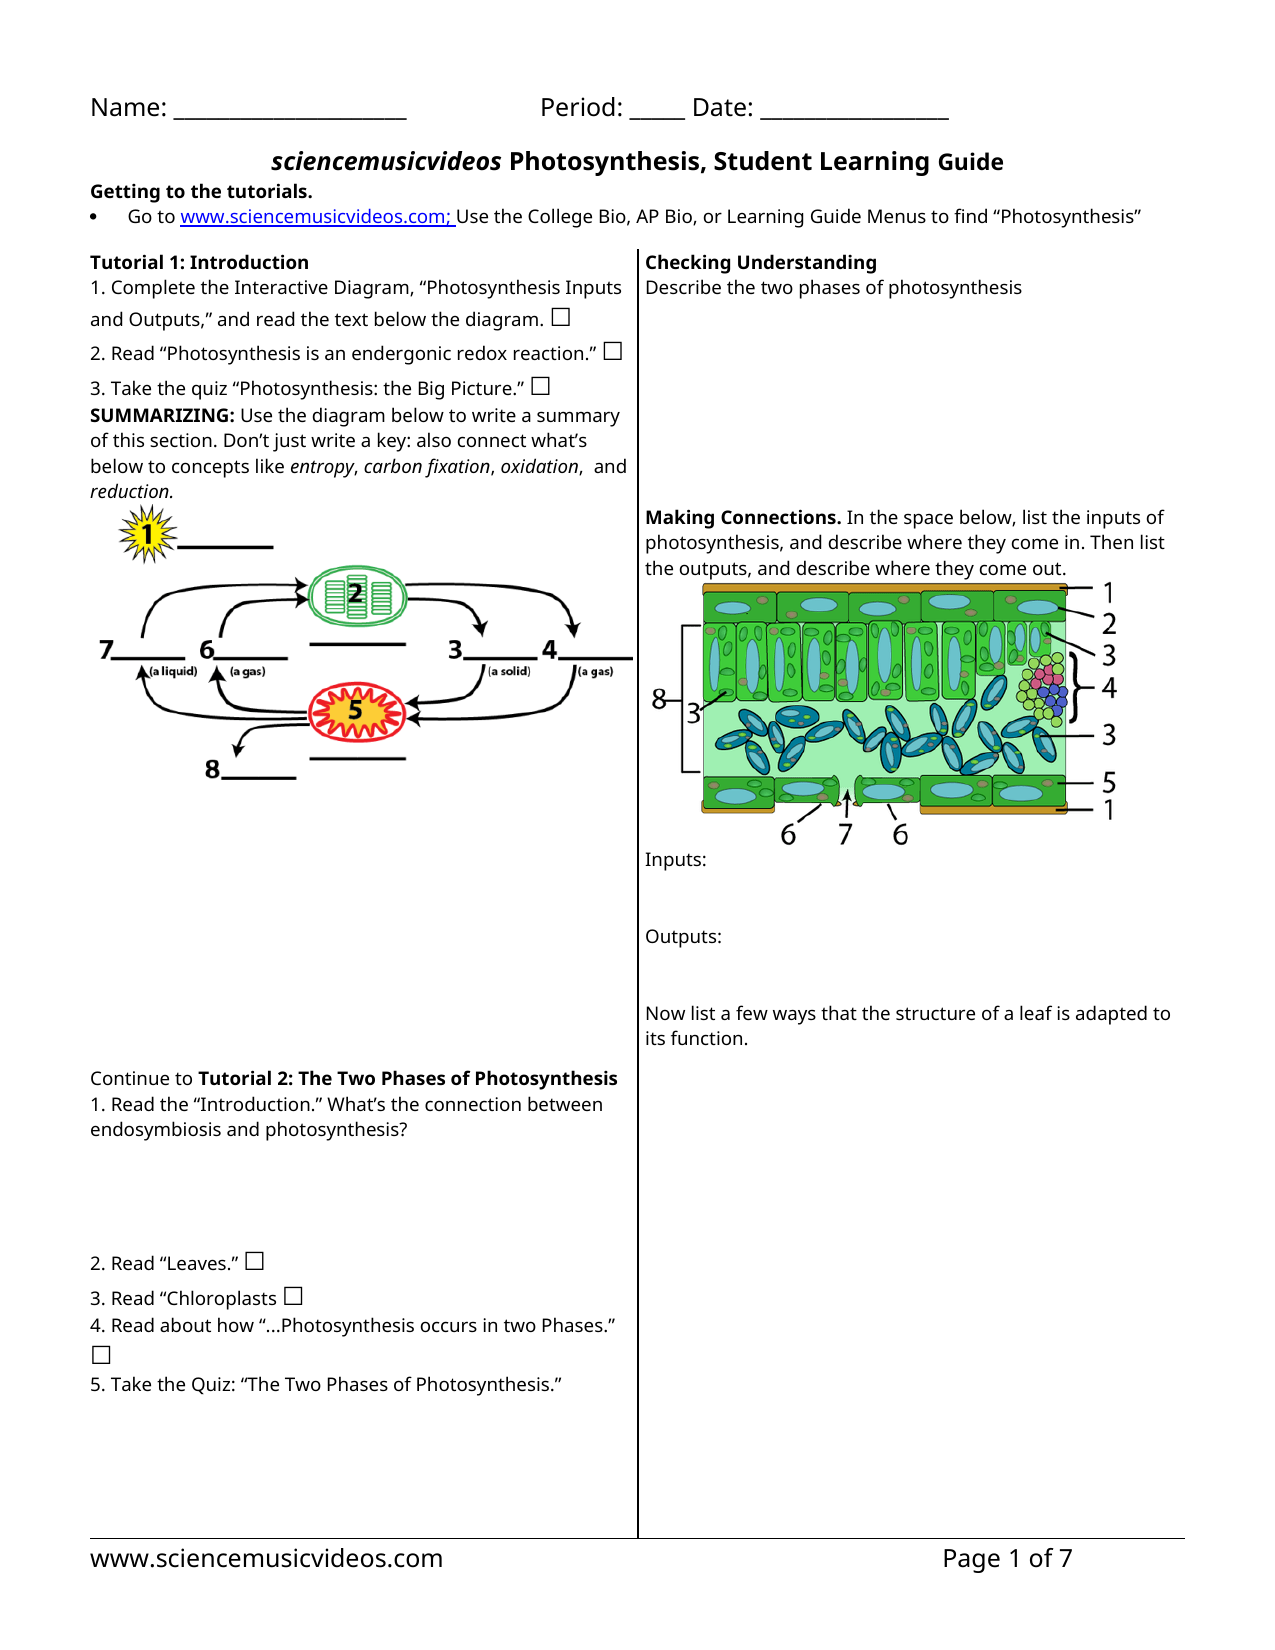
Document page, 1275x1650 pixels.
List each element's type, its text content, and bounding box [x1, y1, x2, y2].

text Continue to Tutorial 2: The Two Phases of Photosynthesis [90, 1065, 630, 1091]
text SUMMARIZING: Use the diagram below to write a summary of this section. Don’t just write a key: also connect what’s below to concepts like entropy, carbon fixation, oxidation, and reduction. [90, 402, 630, 504]
text Making Connections. In the space below, list the inputs of photosynthesis, and describe where they come in. Then list the outputs, and describe where they come out. [645, 504, 1185, 581]
text Inputs: [645, 847, 1185, 872]
text 1. Complete the Interactive Diagram, “Photosynthesis Inputs and Outputs,” and read the text below the diagram. ☐ [90, 274, 630, 334]
text 3. Read “Chloroplasts ☐ [90, 1278, 630, 1312]
text Tutorial 1: Introduction [90, 249, 630, 274]
picture [645, 580, 1153, 847]
picture [90, 504, 637, 785]
text 4. Read about how “...Photosynthesis occurs in two Phases.” ☐ [90, 1312, 630, 1372]
text 5. Take the Quiz: “The Two Phases of Photosynthesis.” [90, 1372, 630, 1397]
text Now list a few ways that the structure of a leaf is adapted to its function. [645, 1000, 1185, 1051]
text Name: _____________________ Period: _____ Date: _________________ [90, 90, 1185, 124]
text sciencemusicvideos Photosynthesis, Student Learning Guide [90, 144, 1185, 178]
text Checking Understanding [645, 249, 1185, 274]
list Go to www.sciencemusicvideos.com; Use the College Bio, AP Bio, or Learning Guide Menus to find “Photosynthesis” [90, 203, 1185, 229]
text 1. Read the “Introduction.” What’s the connection between endosymbiosis and photosynthesis? [90, 1091, 630, 1142]
text 2. Read “Photosynthesis is an endergonic redox reaction.” ☐ [90, 334, 630, 368]
text Getting to the tutorials. [90, 178, 1185, 203]
text 3. Take the quiz “Photosynthesis: the Big Picture.” ☐ [90, 368, 630, 402]
text Outputs: [645, 923, 1185, 949]
text 2. Read “Leaves.” ☐ [90, 1244, 630, 1278]
text Describe the two phases of photosynthesis [645, 274, 1185, 300]
